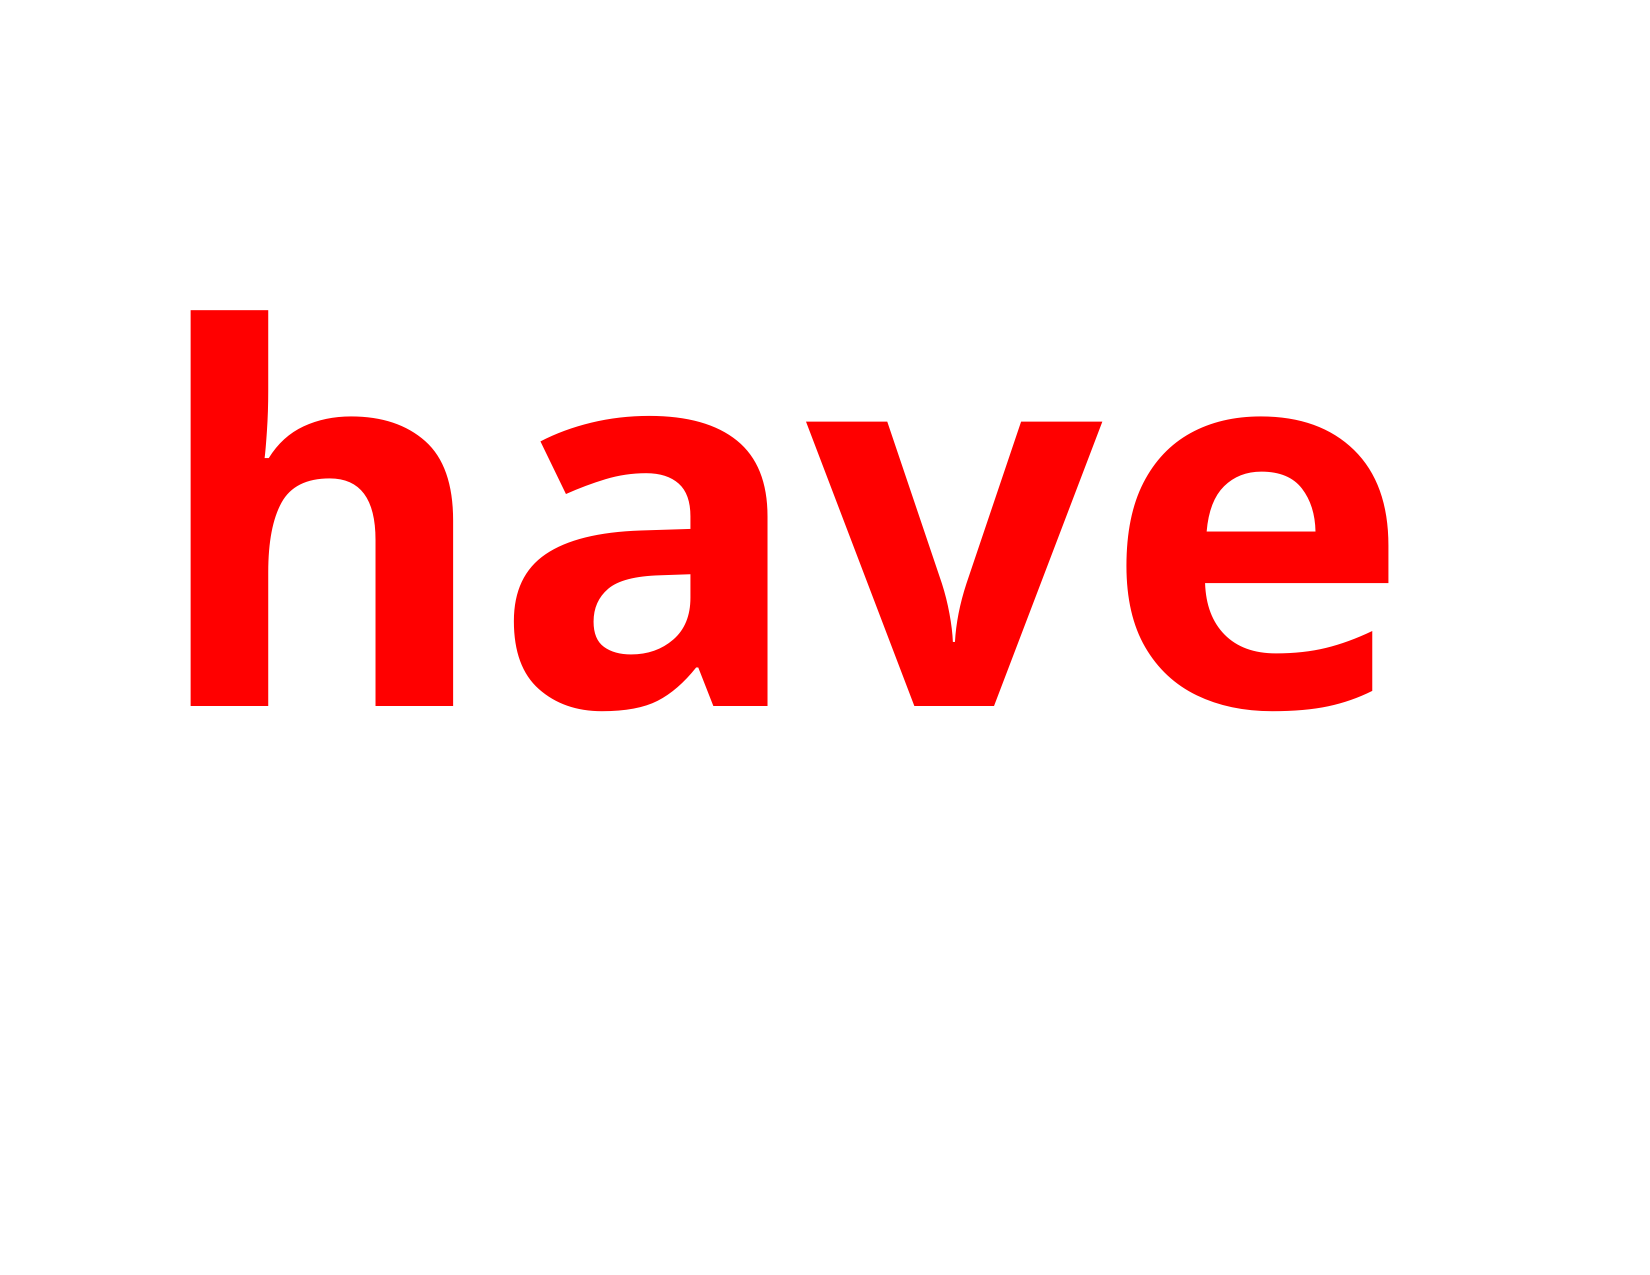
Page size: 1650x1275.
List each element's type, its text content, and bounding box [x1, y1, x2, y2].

text I still have a question about…… [150, 150, 1500, 859]
